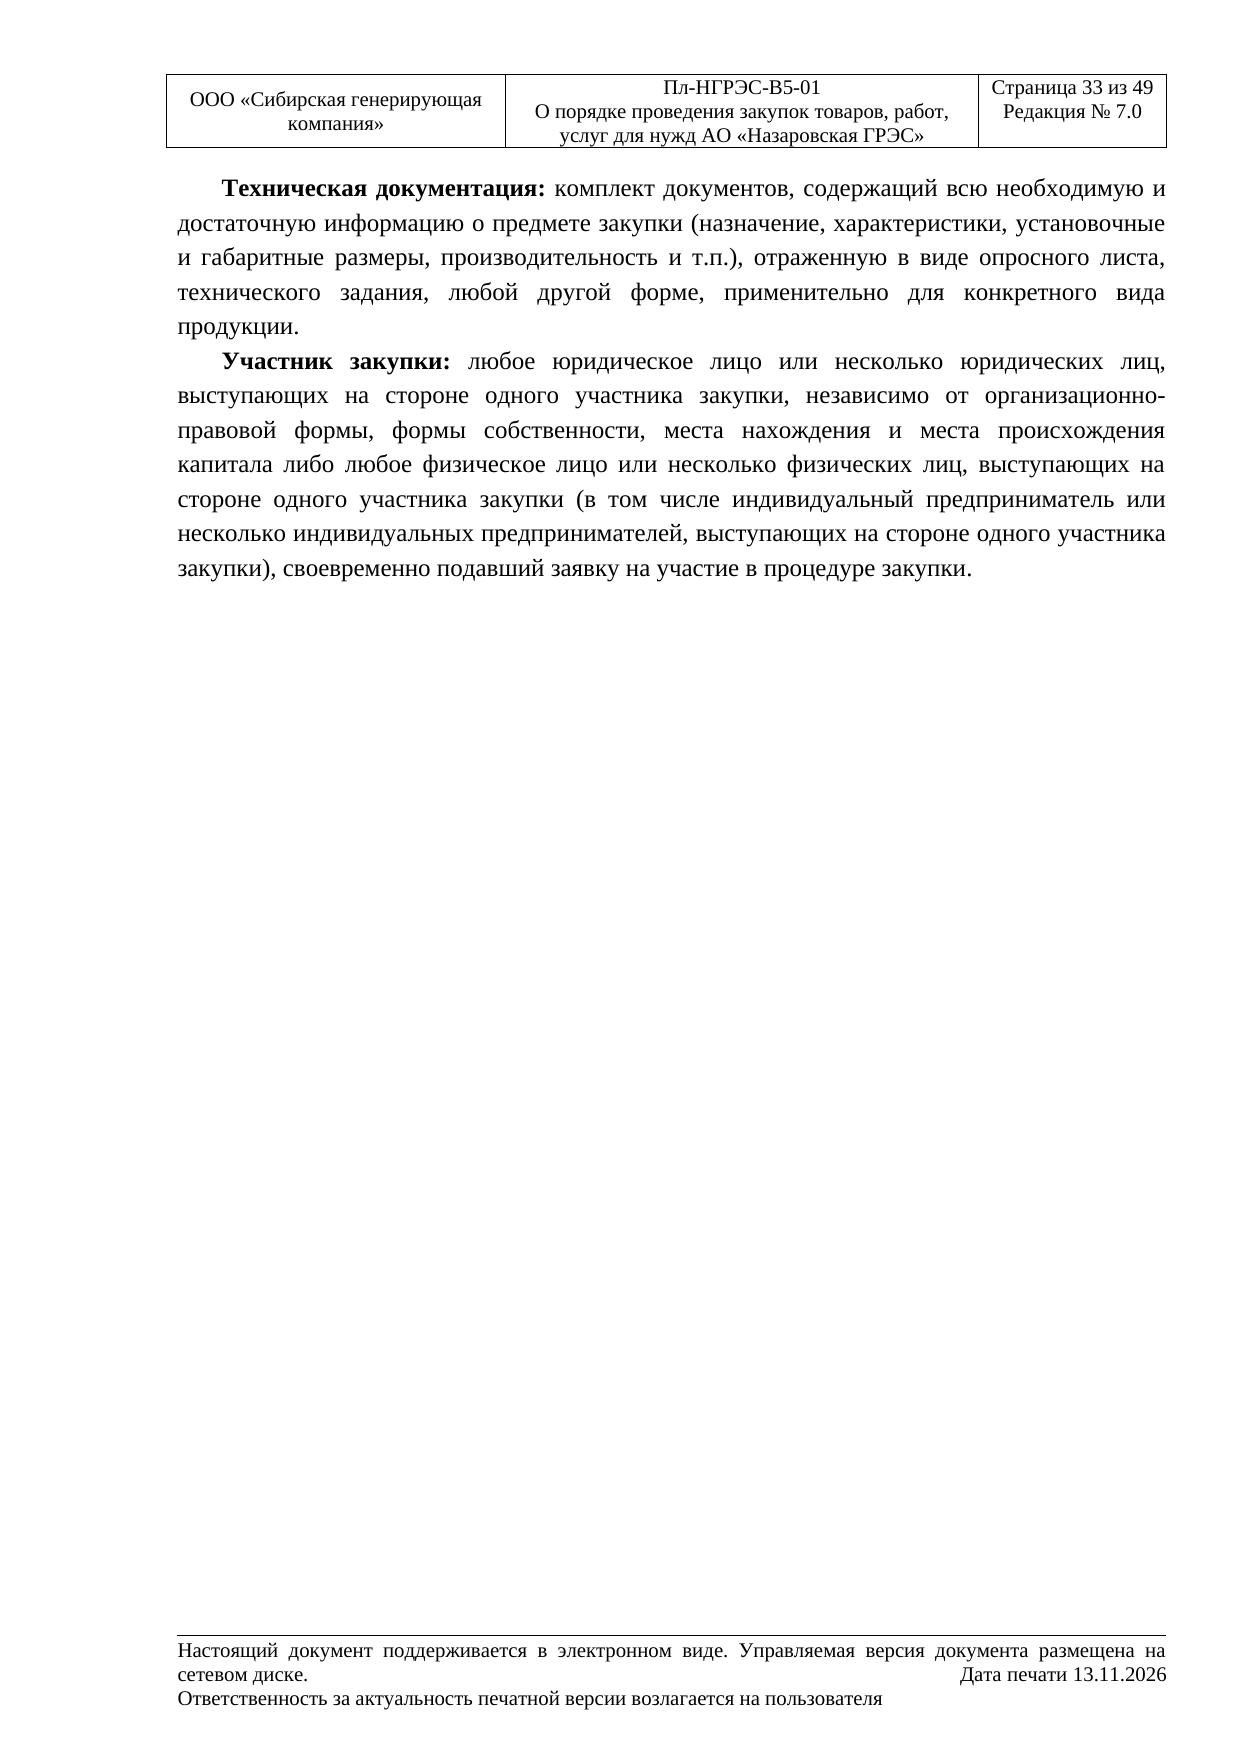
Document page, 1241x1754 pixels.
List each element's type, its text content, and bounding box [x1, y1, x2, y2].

text Техническая документация: комплект документов, содержащий всю необходимую и достаточную информацию о предмете закупки (назначение, характеристики, установочные и габаритные размеры, производительность и т.п.), отраженную в виде опросного листа, технического задания, любой другой форме, применительно для конкретного вида продукции. [177, 173, 1166, 340]
text Участник закупки: любое юридическое лицо или несколько юридических лиц, выступающих на стороне одного участника закупки, независимо от организационно-правовой формы, формы собственности, места нахождения и места происхождения капитала либо любое физическое лицо или несколько физических лиц, выступающих на стороне одного участника закупки (в том числе индивидуальный предприниматель или несколько индивидуальных предпринимателей, выступающих на стороне одного участника закупки), своевременно подавший заявку на участие в процедуре закупки. [177, 346, 1166, 582]
